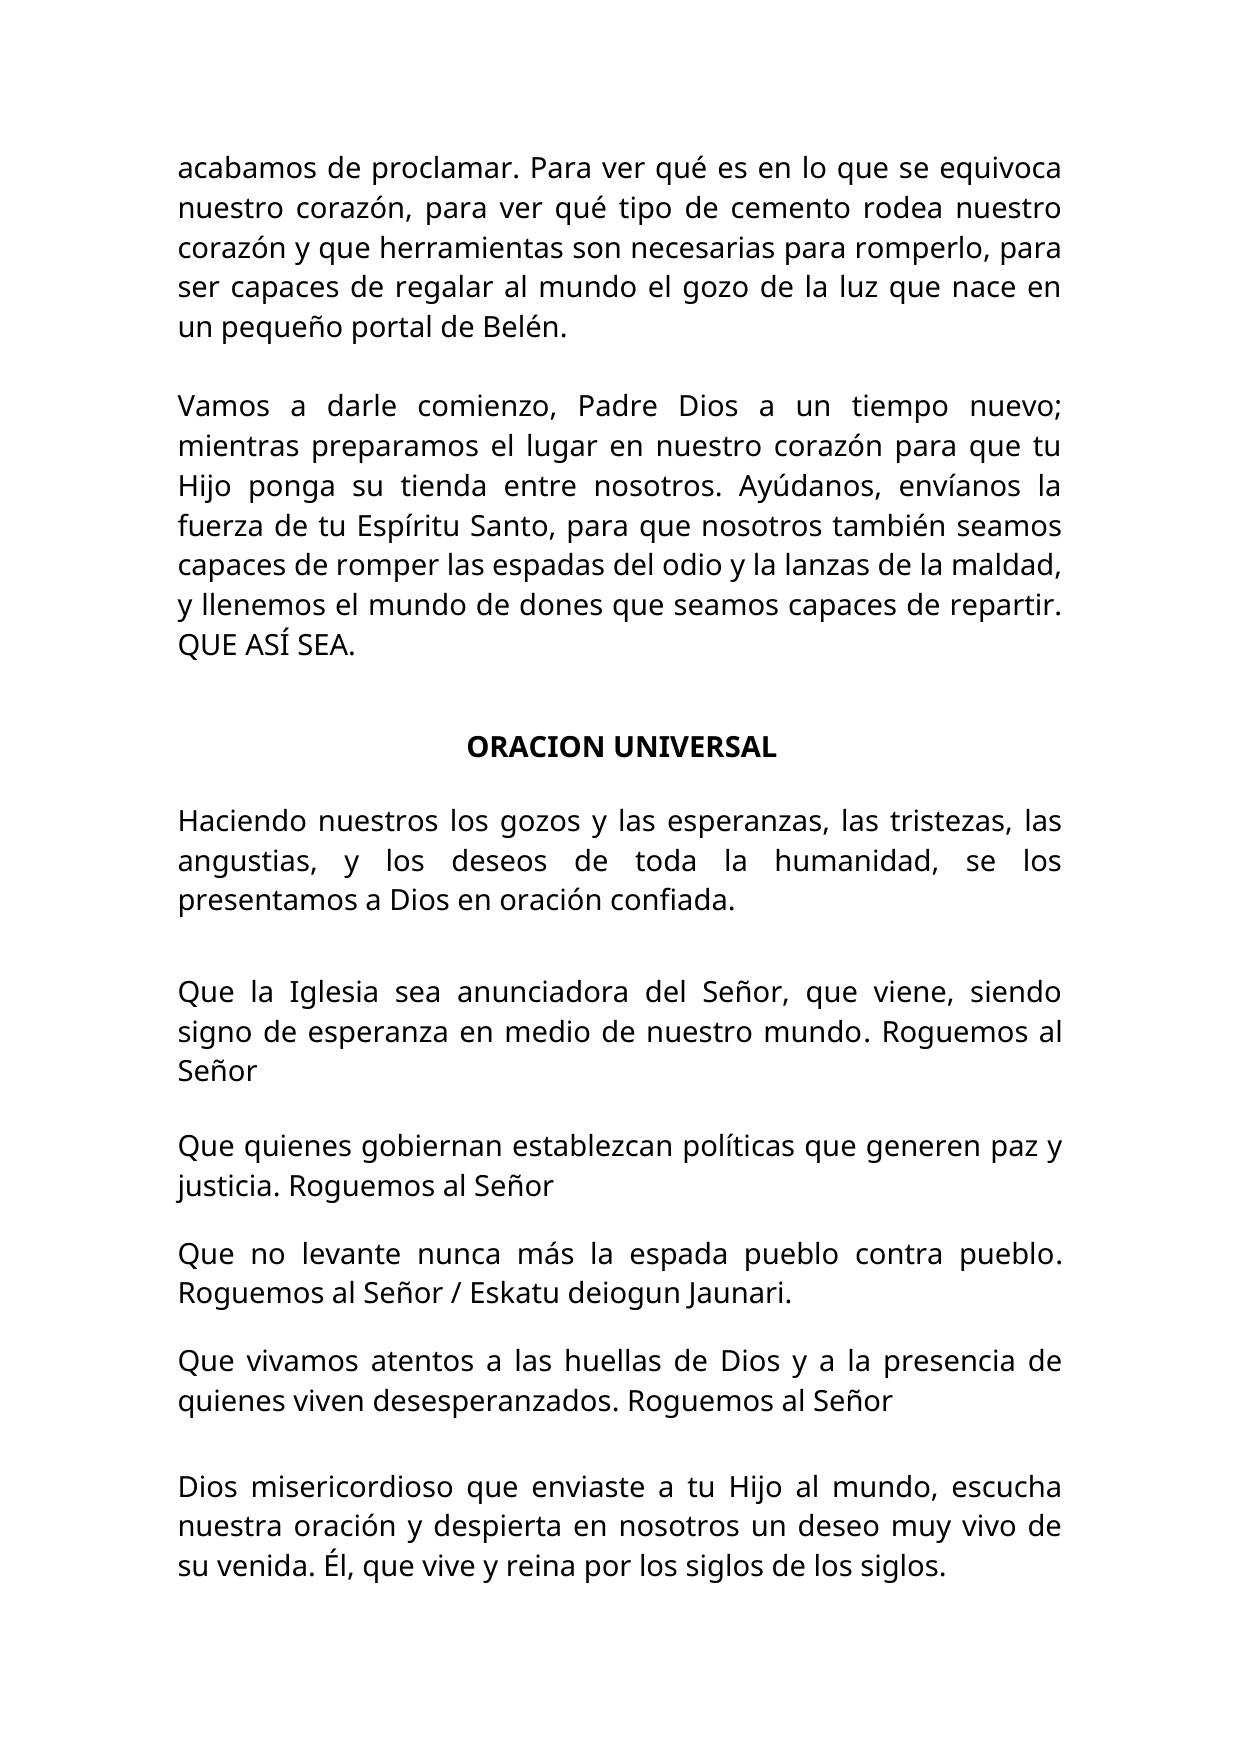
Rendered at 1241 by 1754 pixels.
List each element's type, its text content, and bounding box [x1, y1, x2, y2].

text Que vivamos atentos a las huellas de Dios y a la presencia de quienes viven desesperanzados. Roguemos al Señor [177, 1341, 1063, 1420]
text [177, 148, 1063, 346]
text ORACION UNIVERSAL [180, 726, 1063, 766]
text Que la Iglesia sea anunciadora del Señor, que viene, siendo signo de esperanza en medio de nuestro mundo. Roguemos al Señor [177, 971, 1063, 1090]
text Dios misericordioso que enviaste a tu Hijo al mundo, escucha nuestra oración y despierta en nosotros un deseo muy vivo de su venida. Él, que vive y reina por los siglos de los siglos. [177, 1466, 1063, 1585]
text Haciendo nuestros los gozos y las esperanzas, las tristezas, las angustias, y los deseos de toda la humanidad, se los presentamos a Dios en oración confiada. [177, 800, 1063, 919]
text Que quienes gobiernan establezcan políticas que generen paz y justicia. Roguemos al Señor [177, 1125, 1063, 1204]
text Vamos a darle comienzo, Padre Dios a un tiempo nuevo; mientras preparamos el lugar en nuestro corazón para que tu Hijo ponga su tienda entre nosotros. Ayúdanos, envíanos la fuerza de tu Espíritu Santo, para que nosotros también seamos capaces de romper las espadas del odio y la lanzas de la maldad, y llenemos el mundo de dones que seamos capaces de repartir. QUE ASÍ SEA. [177, 386, 1063, 663]
text Que no levante nunca más la espada pueblo contra pueblo. Roguemos al Señor / Eskatu deiogun Jaunari. [177, 1233, 1063, 1312]
